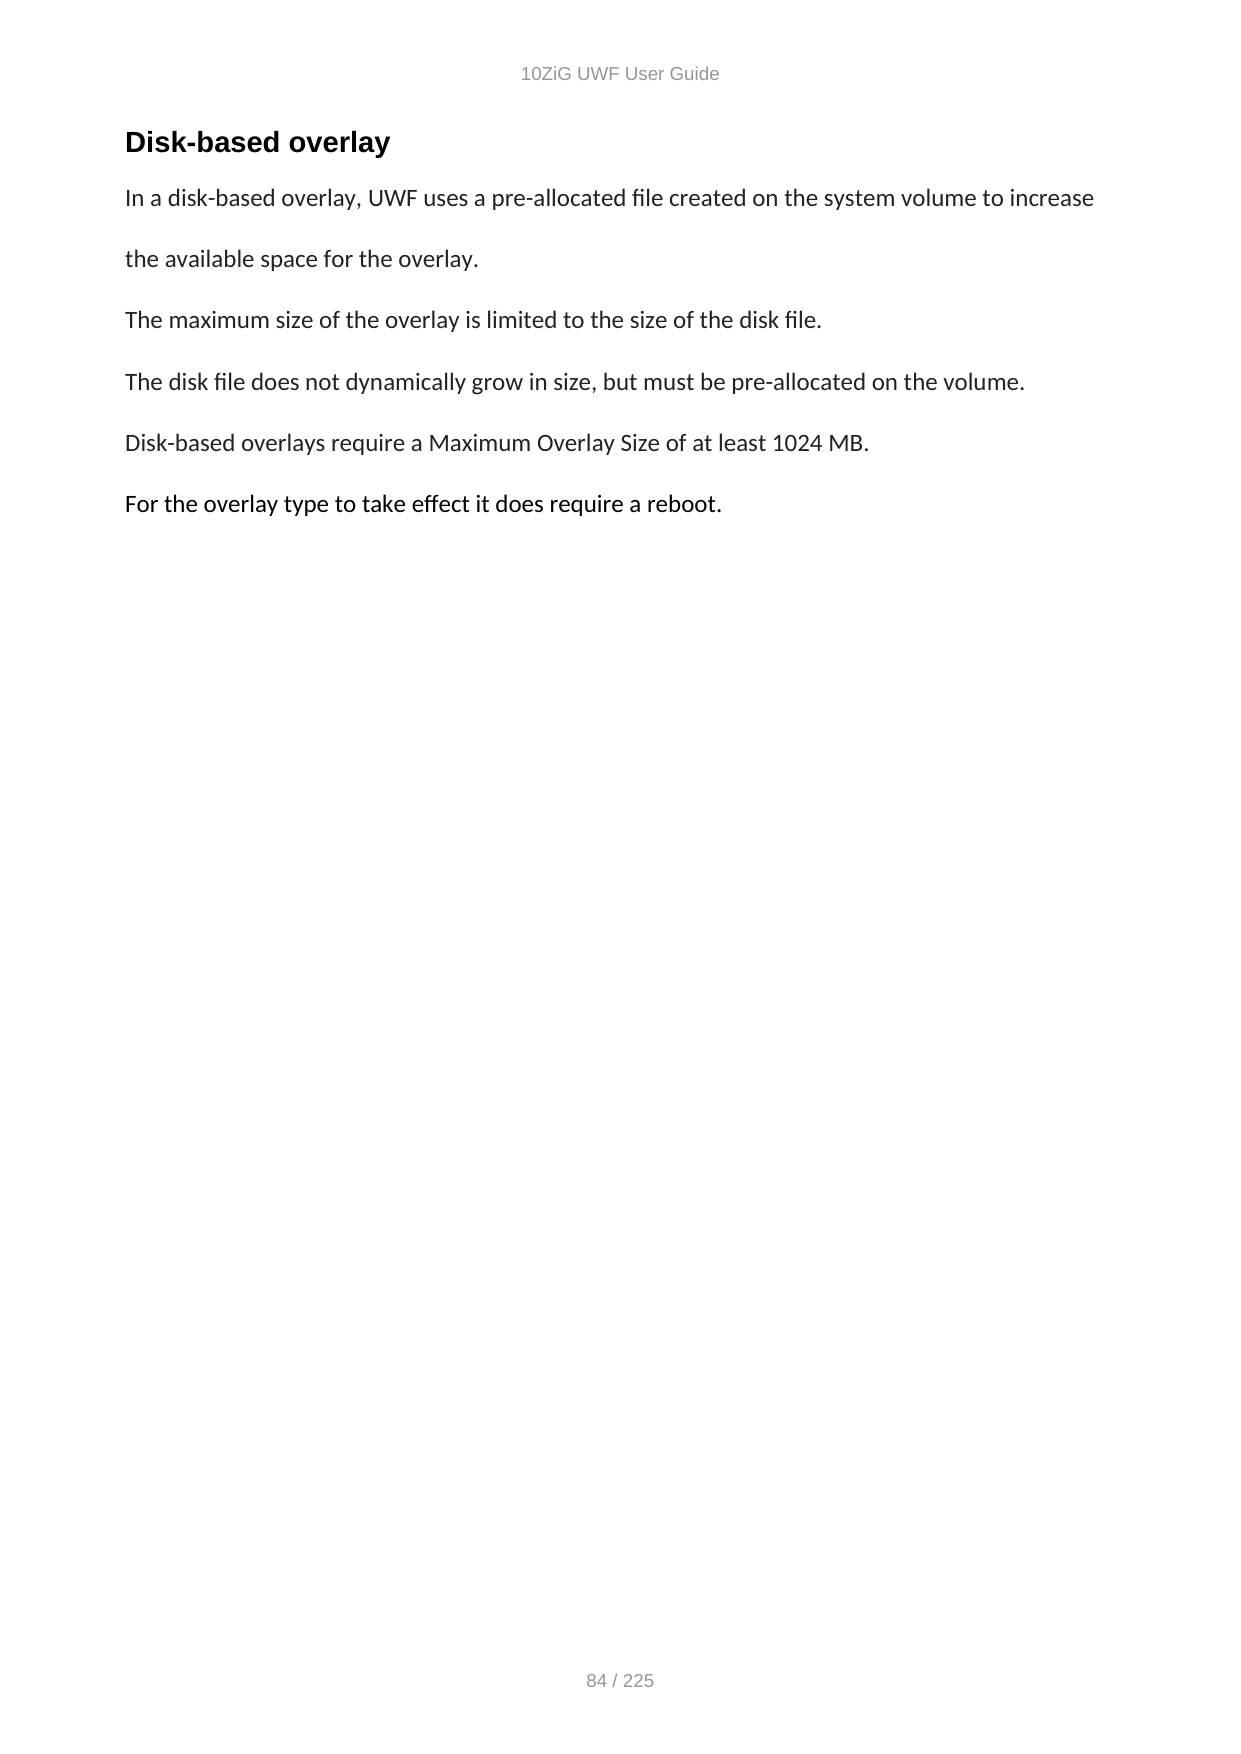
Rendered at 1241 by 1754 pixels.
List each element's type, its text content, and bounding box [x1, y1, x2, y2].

text In a disk-based overlay, UWF uses a pre-allocated file created on the system volume to increase the available space for the overlay. [125, 182, 1115, 274]
text Disk-based overlay [125, 125, 1115, 158]
text The maximum size of the overlay is limited to the size of the disk file. [125, 304, 1115, 335]
text For the overlay type to take effect it does require a reboot. [125, 488, 1115, 518]
text Disk-based overlays require a Maximum Overlay Size of at least 1024 MB. [125, 427, 1115, 457]
text The disk file does not dynamically grow in size, but must be pre-allocated on the volume. [125, 366, 1115, 396]
